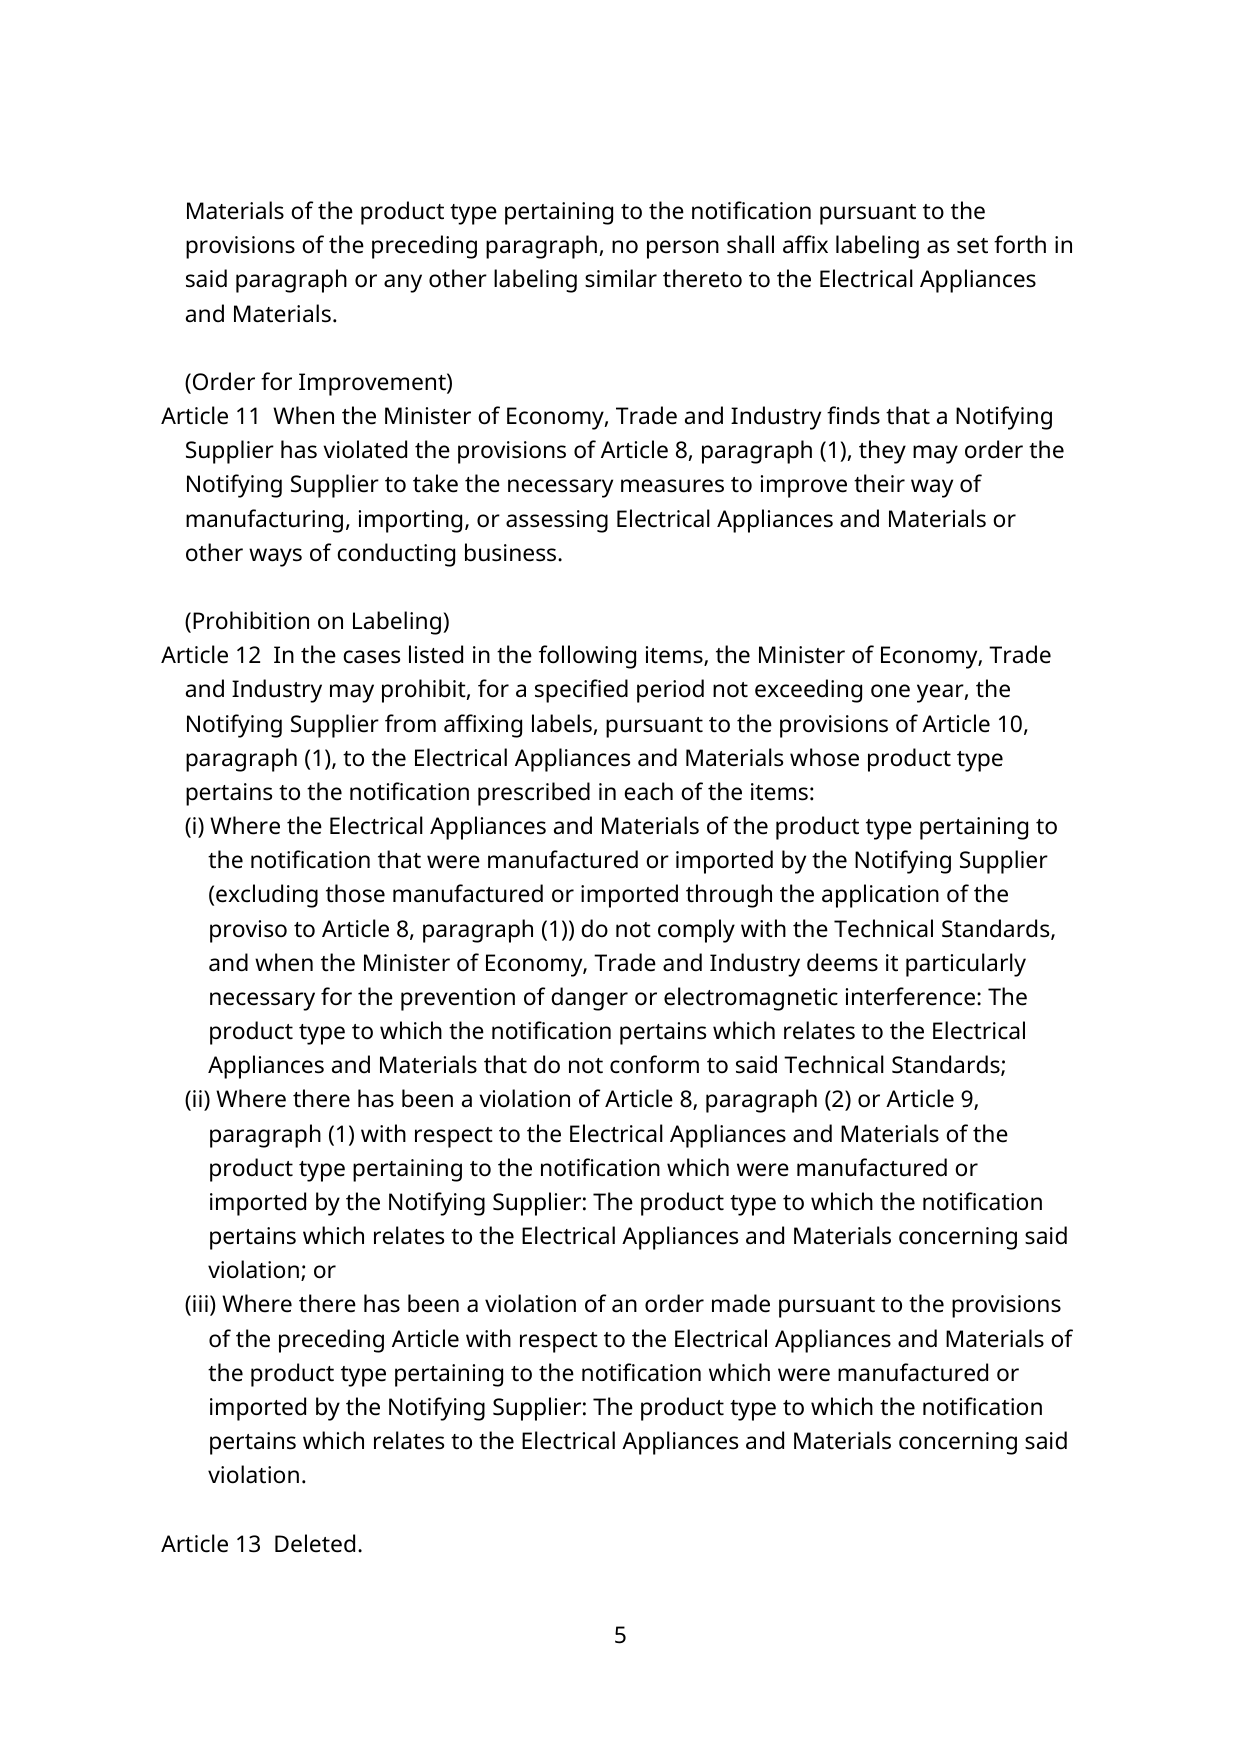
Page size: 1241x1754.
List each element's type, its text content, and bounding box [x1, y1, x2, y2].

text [161, 194, 1079, 330]
text Article 12 In the cases listed in the following items, the Minister of Economy, Trade and Industry may prohibit, for a specified period not exceeding one year, the Notifying Supplier from affixing labels, pursuant to the provisions of Article 10, paragraph (1), to the Electrical Appliances and Materials whose product type pertains to the notification prescribed in each of the items: [161, 638, 1079, 809]
text (Prohibition on Labeling) [184, 604, 1079, 638]
text (iii) Where there has been a violation of an order made pursuant to the provisions of the preceding Article with respect to the Electrical Appliances and Materials of the product type pertaining to the notification which were manufactured or imported by the Notifying Supplier: The product type to which the notification pertains which relates to the Electrical Appliances and Materials concerning said violation. [184, 1287, 1079, 1492]
text (i) Where the Electrical Appliances and Materials of the product type pertaining to the notification that were manufactured or imported by the Notifying Supplier (excluding those manufactured or imported through the application of the proviso to Article 8, paragraph (1)) do not comply with the Technical Standards, and when the Minister of Economy, Trade and Industry deems it particularly necessary for the prevention of danger or electromagnetic interference: The product type to which the notification pertains which relates to the Electrical Appliances and Materials that do not conform to said Technical Standards; [184, 809, 1079, 1082]
text (Order for Improvement) [184, 364, 1079, 399]
text Article 13 Deleted. [161, 1526, 1079, 1560]
text Article 11 When the Minister of Economy, Trade and Industry finds that a Notifying Supplier has violated the provisions of Article 8, paragraph (1), they may order the Notifying Supplier to take the necessary measures to improve their way of manufacturing, importing, or assessing Electrical Appliances and Materials or other ways of conducting business. [161, 399, 1079, 569]
text (ii) Where there has been a violation of Article 8, paragraph (2) or Article 9, paragraph (1) with respect to the Electrical Appliances and Materials of the product type pertaining to the notification which were manufactured or imported by the Notifying Supplier: The product type to which the notification pertains which relates to the Electrical Appliances and Materials concerning said violation; or [184, 1082, 1079, 1287]
